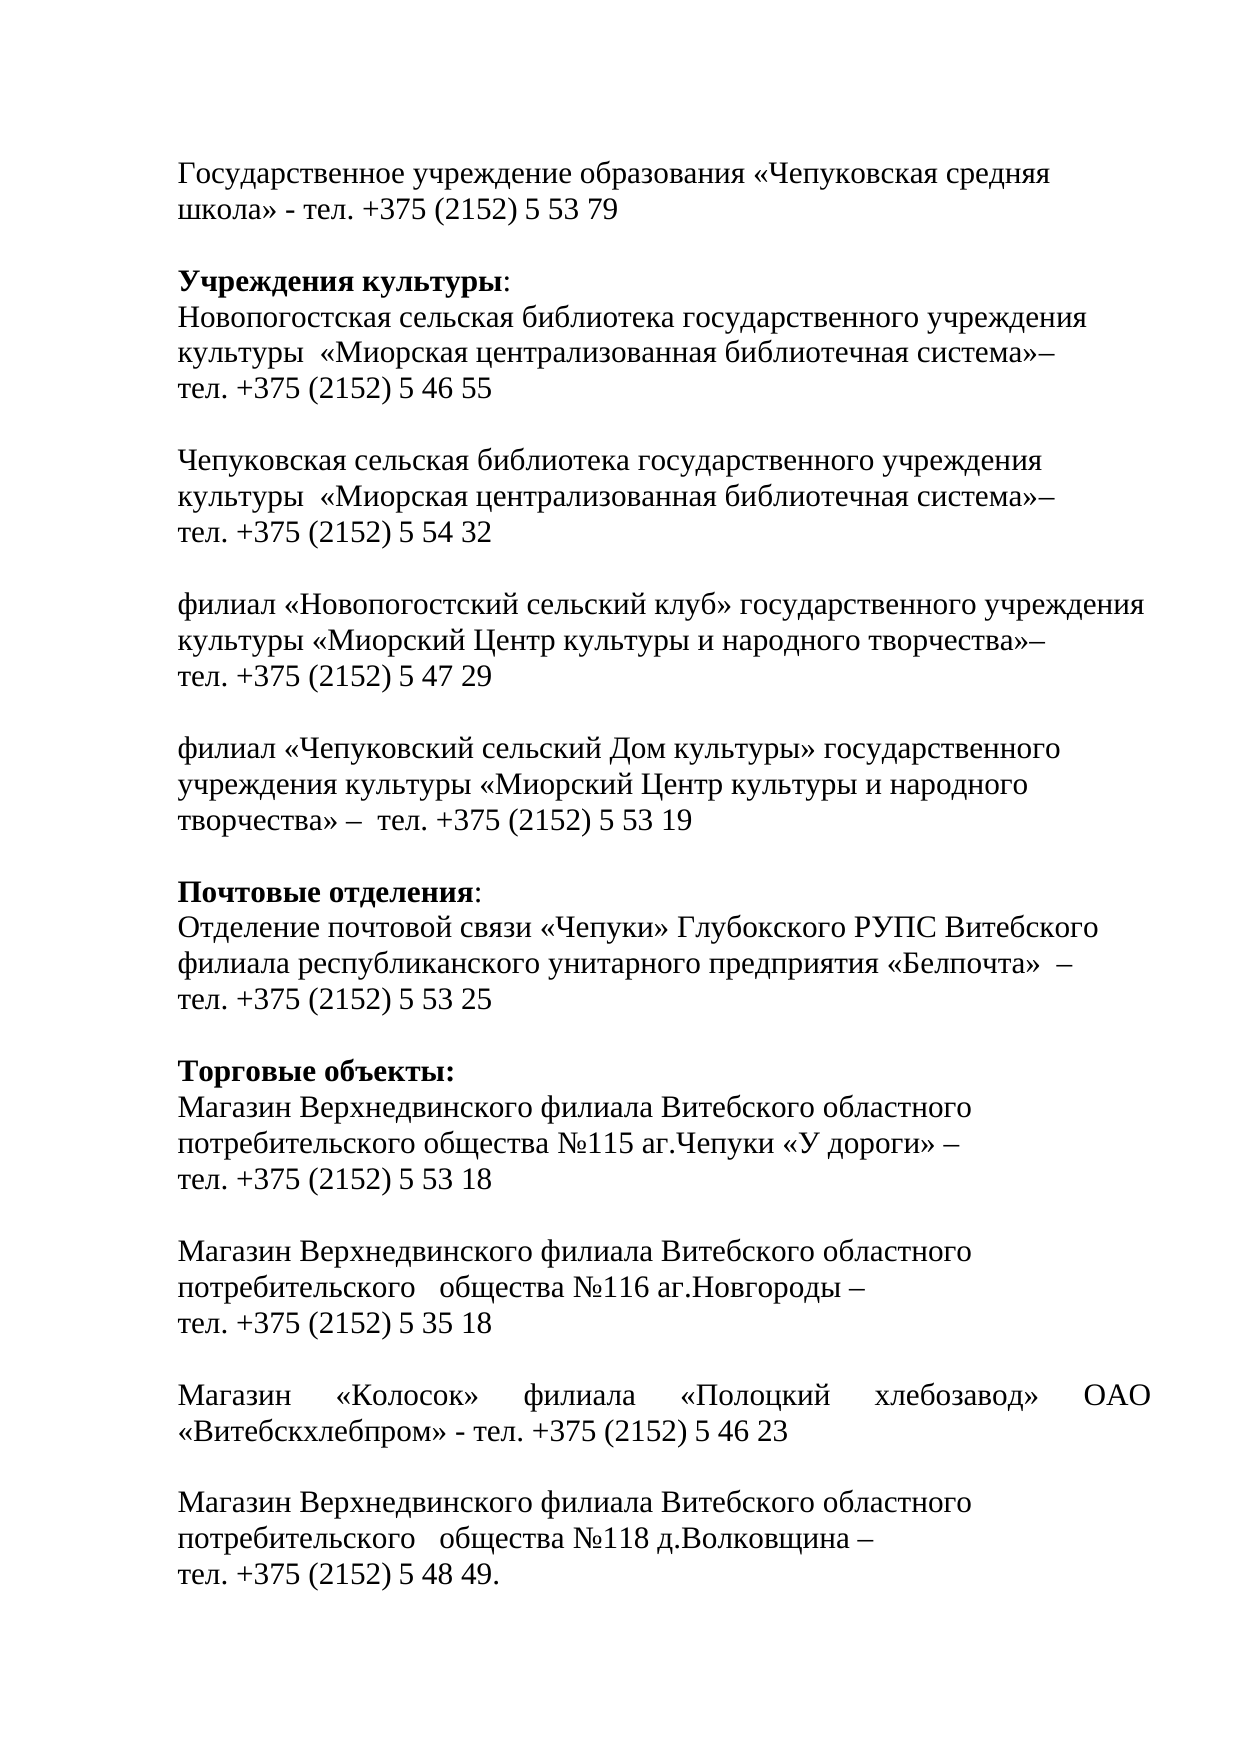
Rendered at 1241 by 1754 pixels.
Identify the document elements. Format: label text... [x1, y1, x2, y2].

text Отделение почтовой связи «Чепуки» Глубокского РУПС Витебского филиала республиканского унитарного предприятия «Белпочта» – [177, 909, 1152, 981]
text тел. +375 (2152) 5 46 55 [177, 370, 1152, 406]
text филиал «Чепуковский сельский Дом культуры» государственного учреждения культуры «Миорский Центр культуры и народного творчества» – тел. +375 (2152) 5 53 19 [177, 729, 1152, 837]
text тел. +375 (2152) 5 48 49. [177, 1556, 1152, 1592]
text тел. +375 (2152) 5 53 18 [177, 1160, 1152, 1196]
text тел. +375 (2152) 5 35 18 [177, 1304, 1152, 1340]
text Государственное учреждение образования «Чепуковская средняя школа» - тел. +375 (2152) 5 53 79 [177, 154, 1152, 226]
text Чепуковская сельская библиотека государственного учреждения культуры «Миорская централизованная библиотечная система»– [177, 442, 1152, 513]
text Почтовые отделения: [177, 873, 1152, 909]
text Магазин «Колосок» филиала «Полоцкий хлебозавод» ОАО «Витебскхлебпром» - тел. +375 (2152) 5 46 23 [177, 1376, 1152, 1448]
text Торговые объекты: [177, 1052, 1152, 1088]
text Новопогостская сельская библиотека государственного учреждения культуры «Миорская централизованная библиотечная система»– [177, 298, 1152, 370]
text Магазин Верхнедвинского филиала Витебского областного потребительского общества №115 аг.Чепуки «У дороги» – [177, 1088, 1152, 1160]
text Магазин Верхнедвинского филиала Витебского областного потребительского общества №118 д.Волковщина – [177, 1484, 1152, 1556]
text тел. +375 (2152) 5 47 29 [177, 657, 1152, 693]
text филиал «Новопогостский сельский клуб» государственного учреждения культуры «Миорский Центр культуры и народного творчества»– [177, 585, 1152, 657]
text Учреждения культуры: [177, 262, 1152, 298]
text Магазин Верхнедвинского филиала Витебского областного потребительского общества №116 аг.Новгороды – [177, 1232, 1152, 1304]
text тел. +375 (2152) 5 53 25 [177, 981, 1152, 1017]
text тел. +375 (2152) 5 54 32 [177, 513, 1152, 549]
